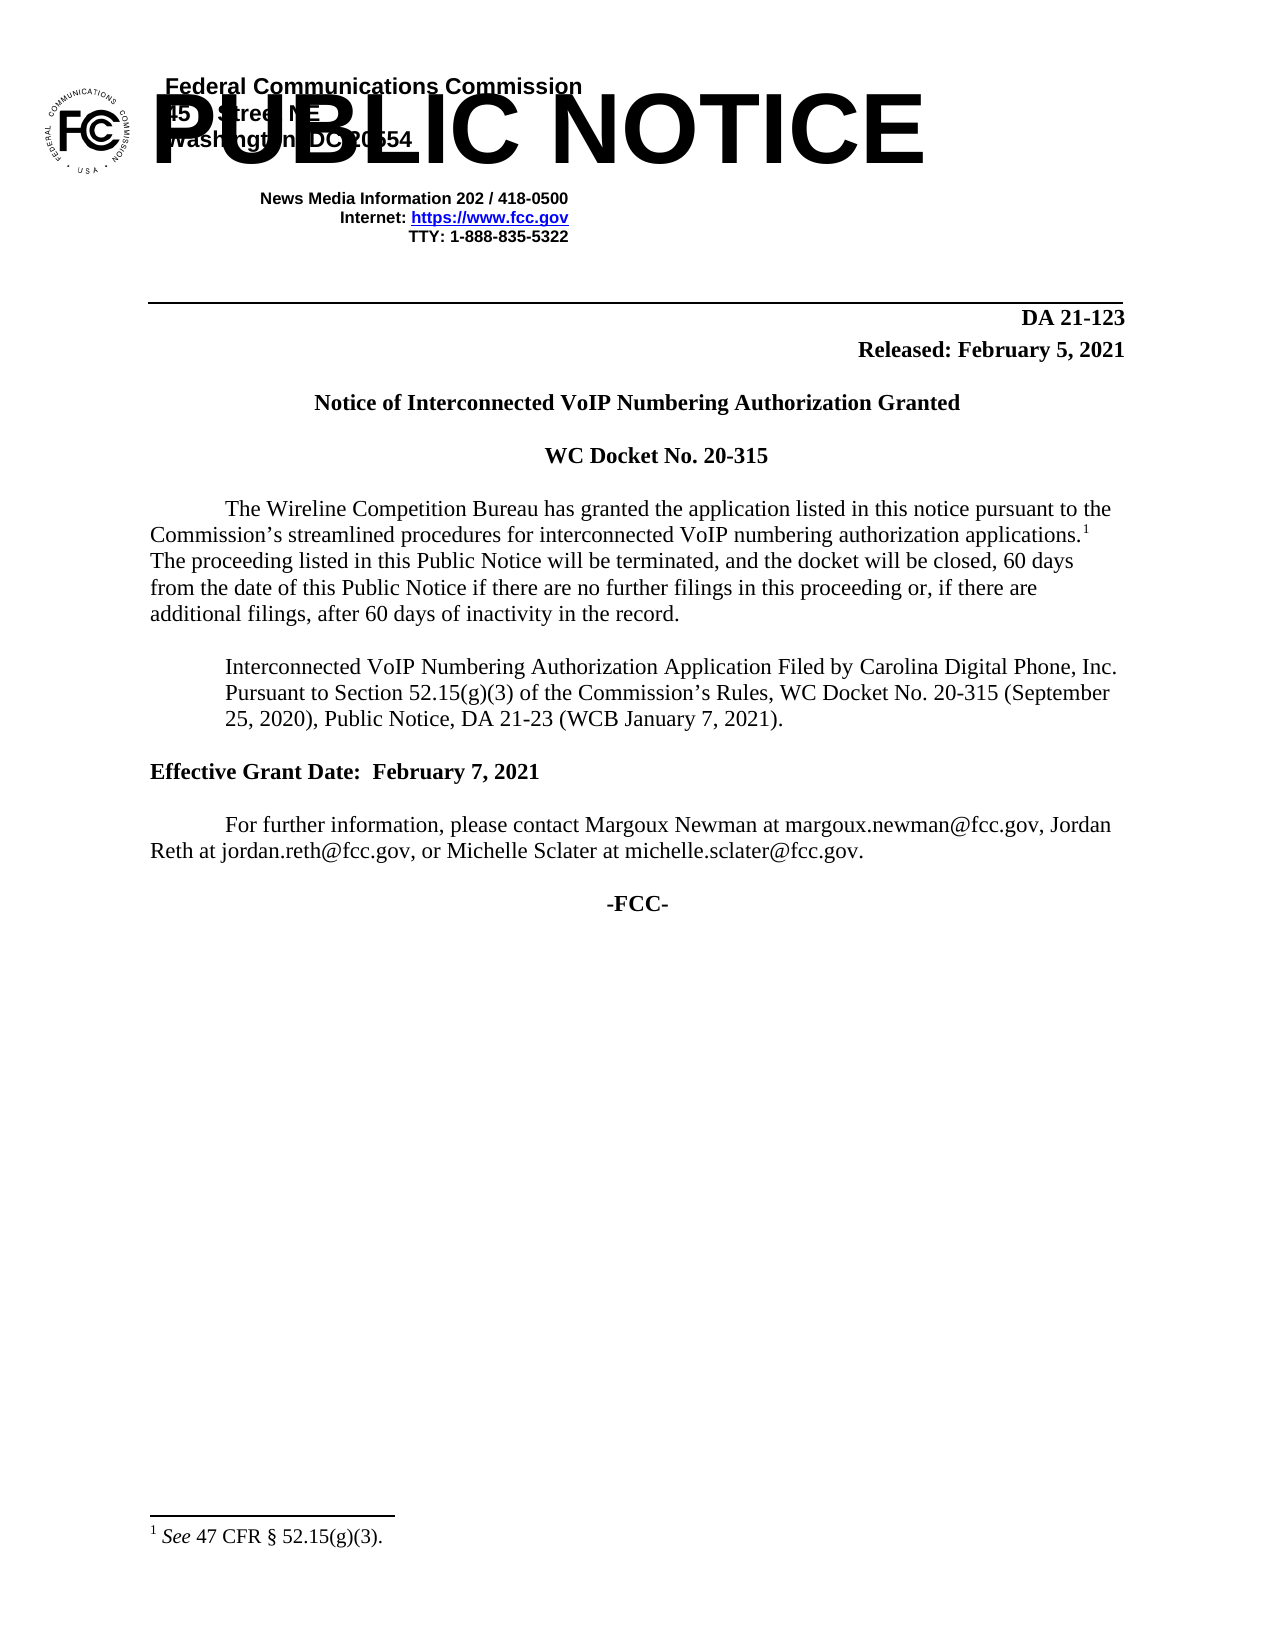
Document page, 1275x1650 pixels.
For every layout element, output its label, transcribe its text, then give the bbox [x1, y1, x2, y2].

text WC Docket No. 20-315 [187, 416, 1125, 468]
text For further information, please contact Margoux Newman at margoux.newman@fcc.gov, Jordan Reth at jordan.reth@fcc.gov, or Michelle Sclater at michelle.sclater@fcc.gov. [150, 811, 1125, 864]
text DA 21-123 [150, 304, 1125, 330]
text The Wireline Competition Bureau has granted the application listed in this notice pursuant to the Commission’s streamlined procedures for interconnected VoIP numbering authorization applications. The proceeding listed in this Public Notice will be terminated, and the docket will be closed, 60 days from the date of this Public Notice if there are no further filings in this proceeding or, if there are additional filings, after 60 days of inactivity in the record. [150, 495, 1125, 626]
text Released: February 5, 2021 [150, 337, 1125, 363]
text Interconnected VoIP Numbering Authorization Application Filed by Carolina Digital Phone, Inc. Pursuant to Section 52.15(g)(3) of the Commission’s Rules, WC Docket No. 20-315 (September 25, 2020), Public Notice, DA 21-23 (WCB January 7, 2021). [225, 653, 1125, 732]
text Effective Grant Date: February 7, 2021 [150, 758, 1125, 784]
text Notice of Interconnected VoIP Numbering Authorization Granted [150, 389, 1125, 416]
text -FCC- [150, 890, 1125, 916]
